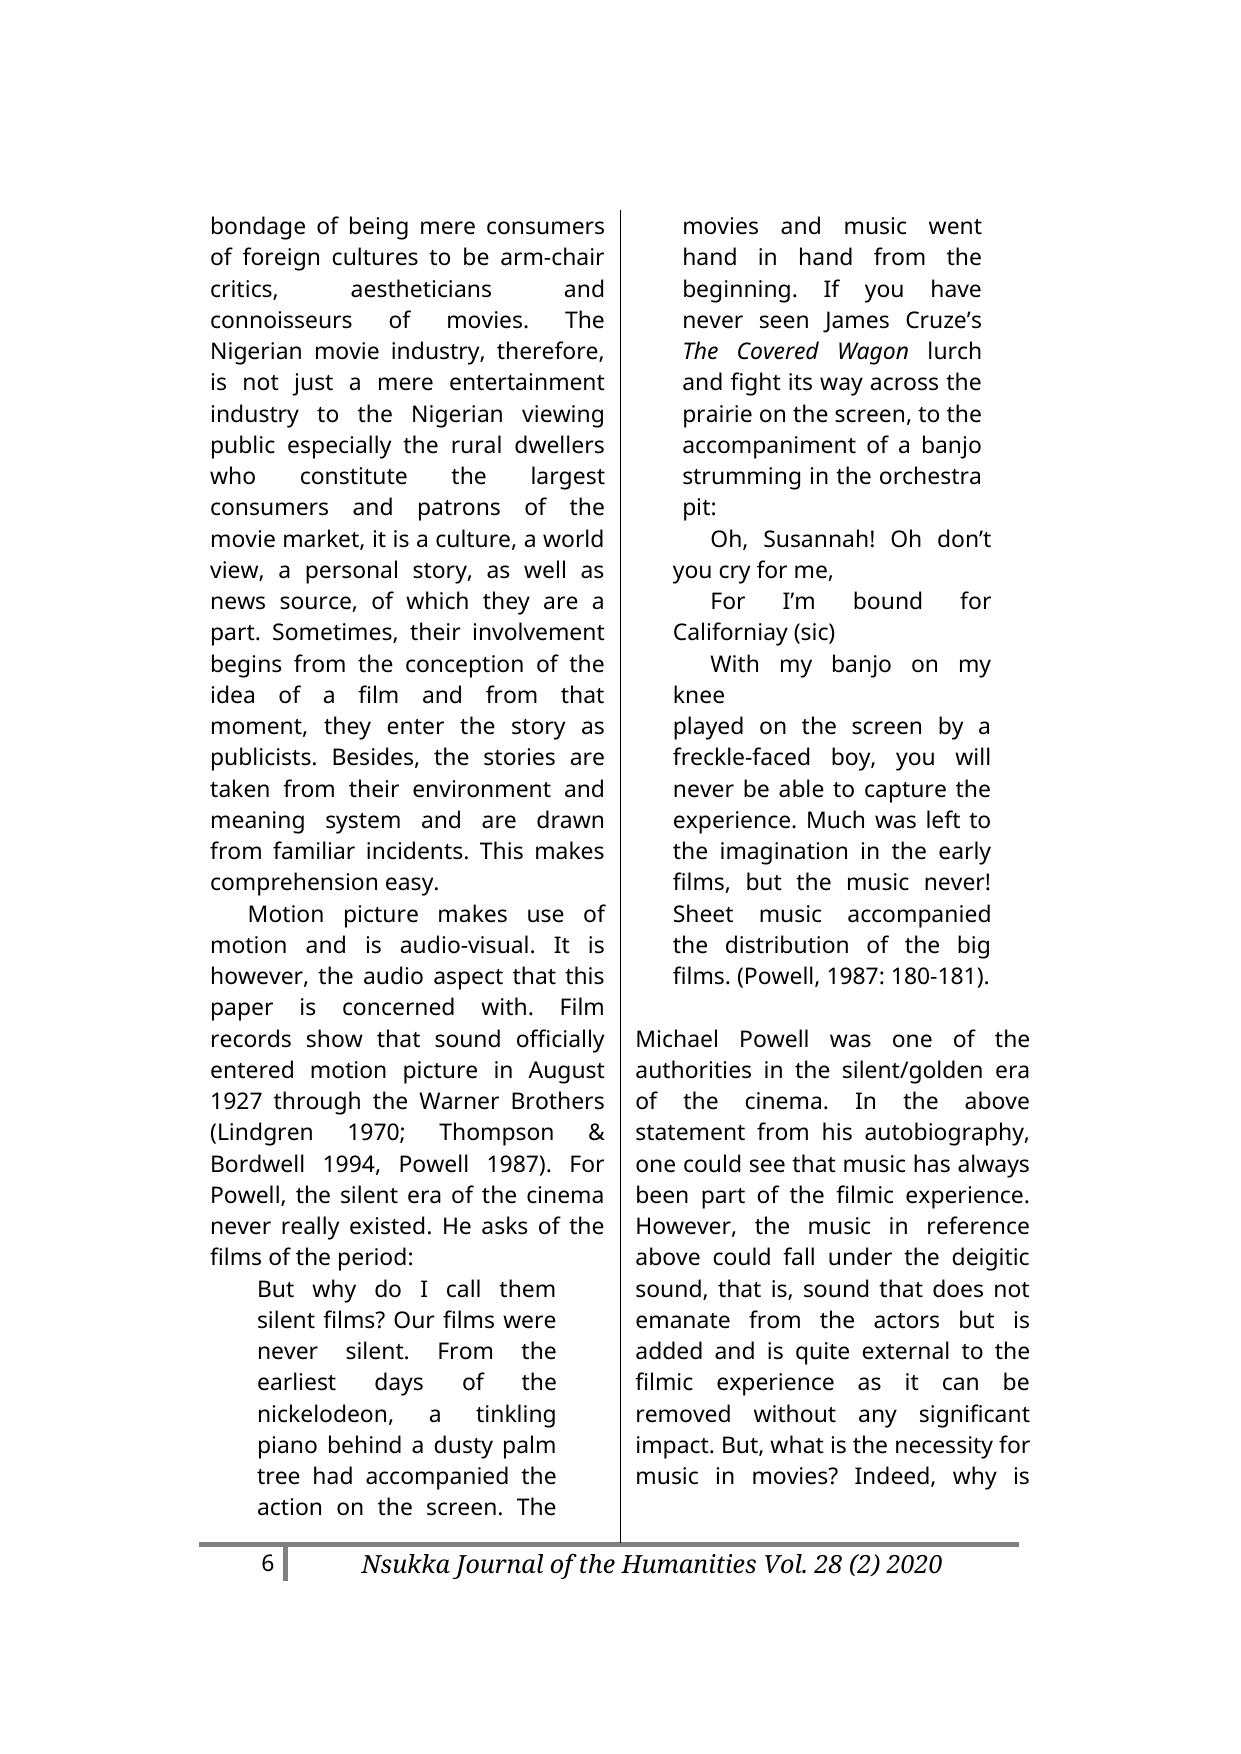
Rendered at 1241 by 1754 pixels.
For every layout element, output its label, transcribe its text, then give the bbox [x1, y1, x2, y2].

text Oh, Susannah! Oh don’t you cry for me, [673, 522, 991, 585]
text played on the screen by a freckle-faced boy, you will never be able to capture the experience. Much was left to the imagination in the early films, but the music never! Sheet music accompanied the distribution of the big films. (Powell, 1987: 180-181). [673, 710, 991, 991]
text But why do I call them silent films? Our films were never silent. From the earliest days of the nickelodeon, a tinkling piano behind a dusty palm tree had accompanied the action on the screen. The movies and music went hand in hand from the beginning. If you have never seen James Cruze’s The Covered Wagon lurch and fight its way across the prairie on the screen, to the accompaniment of a banjo strumming in the orchestra pit: [257, 1272, 557, 1522]
text Motion picture makes use of motion and is audio-visual. It is however, the audio aspect that this paper is concerned with. Film records show that sound officially entered motion picture in August 1927 through the Warner Brothers (Lindgren 1970; Thompson & Bordwell 1994, Powell 1987). For Powell, the silent era of the cinema never really existed. He asks of the films of the period: [210, 897, 605, 1272]
text With my banjo on my knee [673, 647, 991, 710]
text For I’m bound for Californiay (sic) [673, 585, 991, 647]
text But why do I call them silent films? Our films were never silent. From the earliest days of the nickelodeon, a tinkling piano behind a dusty palm tree had accompanied the action on the screen. The movies and music went hand in hand from the beginning. If you have never seen James Cruze’s The Covered Wagon lurch and fight its way across the prairie on the screen, to the accompaniment of a banjo strumming in the orchestra pit: [682, 210, 982, 522]
